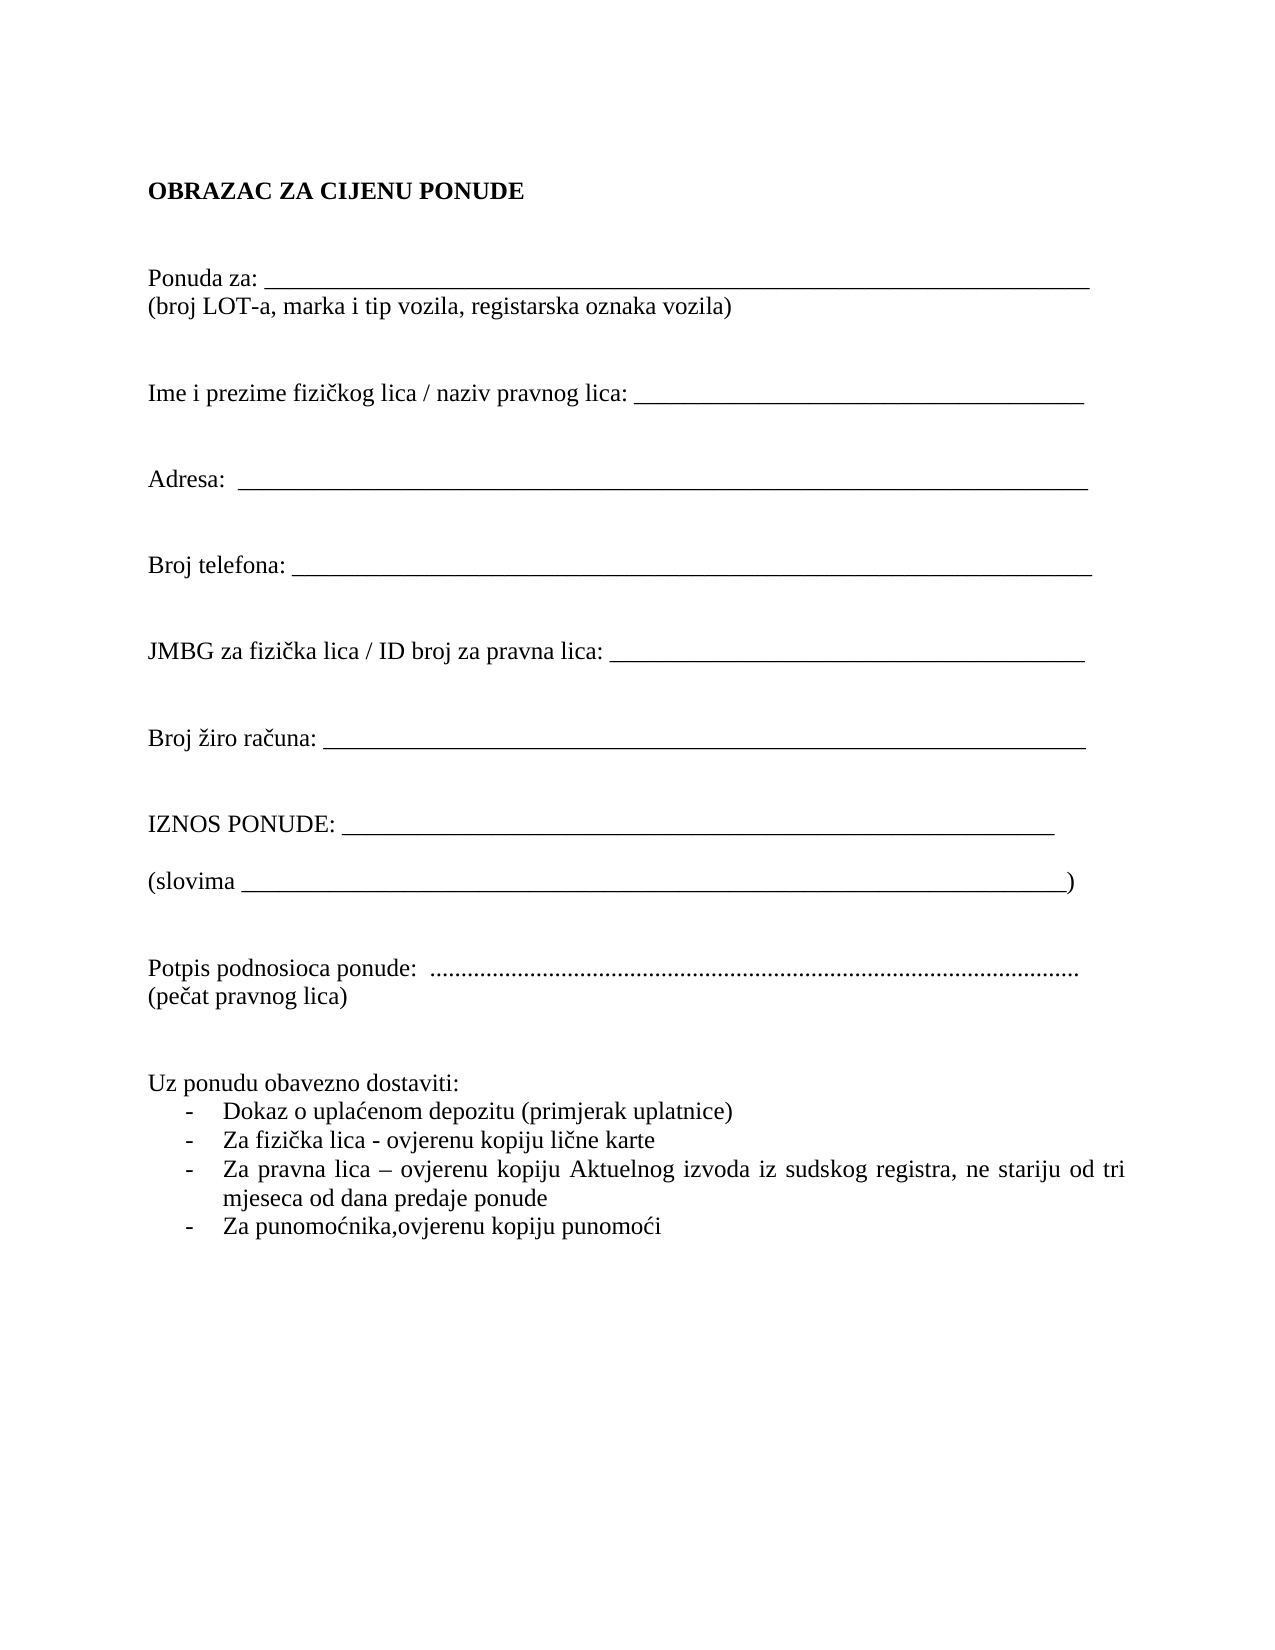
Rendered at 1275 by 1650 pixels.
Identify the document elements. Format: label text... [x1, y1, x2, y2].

text Broj telefona: ________________________________________________________________ [148, 550, 1127, 579]
text Uz ponudu obavezno dostaviti: [148, 1068, 1127, 1096]
text (slovima __________________________________________________________________) [148, 866, 1127, 895]
text JMBG za fizička lica / ID broj za pravna lica: ______________________________________ [148, 636, 1127, 665]
list Za punomoćnika,ovjerenu kopiju punomoći [185, 1211, 1076, 1240]
list Za pravna lica – ovjerenu kopiju Aktuelnog izvoda iz sudskog registra, ne stariju od tri mjeseca od dana predaje ponude [185, 1154, 1127, 1211]
text Ponuda za: __________________________________________________________________ [148, 263, 1127, 291]
text (pečat pravnog lica) [148, 981, 1127, 1010]
list Dokaz o uplaćenom depozitu (primjerak uplatnice) [185, 1096, 1127, 1125]
text IZNOS PONUDE: _________________________________________________________ [148, 809, 1127, 838]
text Broj žiro računa: _____________________________________________________________ [148, 723, 1127, 751]
text (broj LOT-a, marka i tip vozila, registarska oznaka vozila) [148, 291, 1127, 320]
list Za fizička lica - ovjerenu kopiju lične karte [185, 1125, 1127, 1154]
text Potpis podnosioca ponude: ........................................................................................................ [148, 953, 1127, 981]
text OBRAZAC ZA CIJENU PONUDE [148, 176, 1127, 205]
text Adresa: ____________________________________________________________________ [148, 464, 1127, 493]
text Ime i prezime fizičkog lica / naziv pravnog lica: ____________________________________ [148, 378, 1127, 406]
